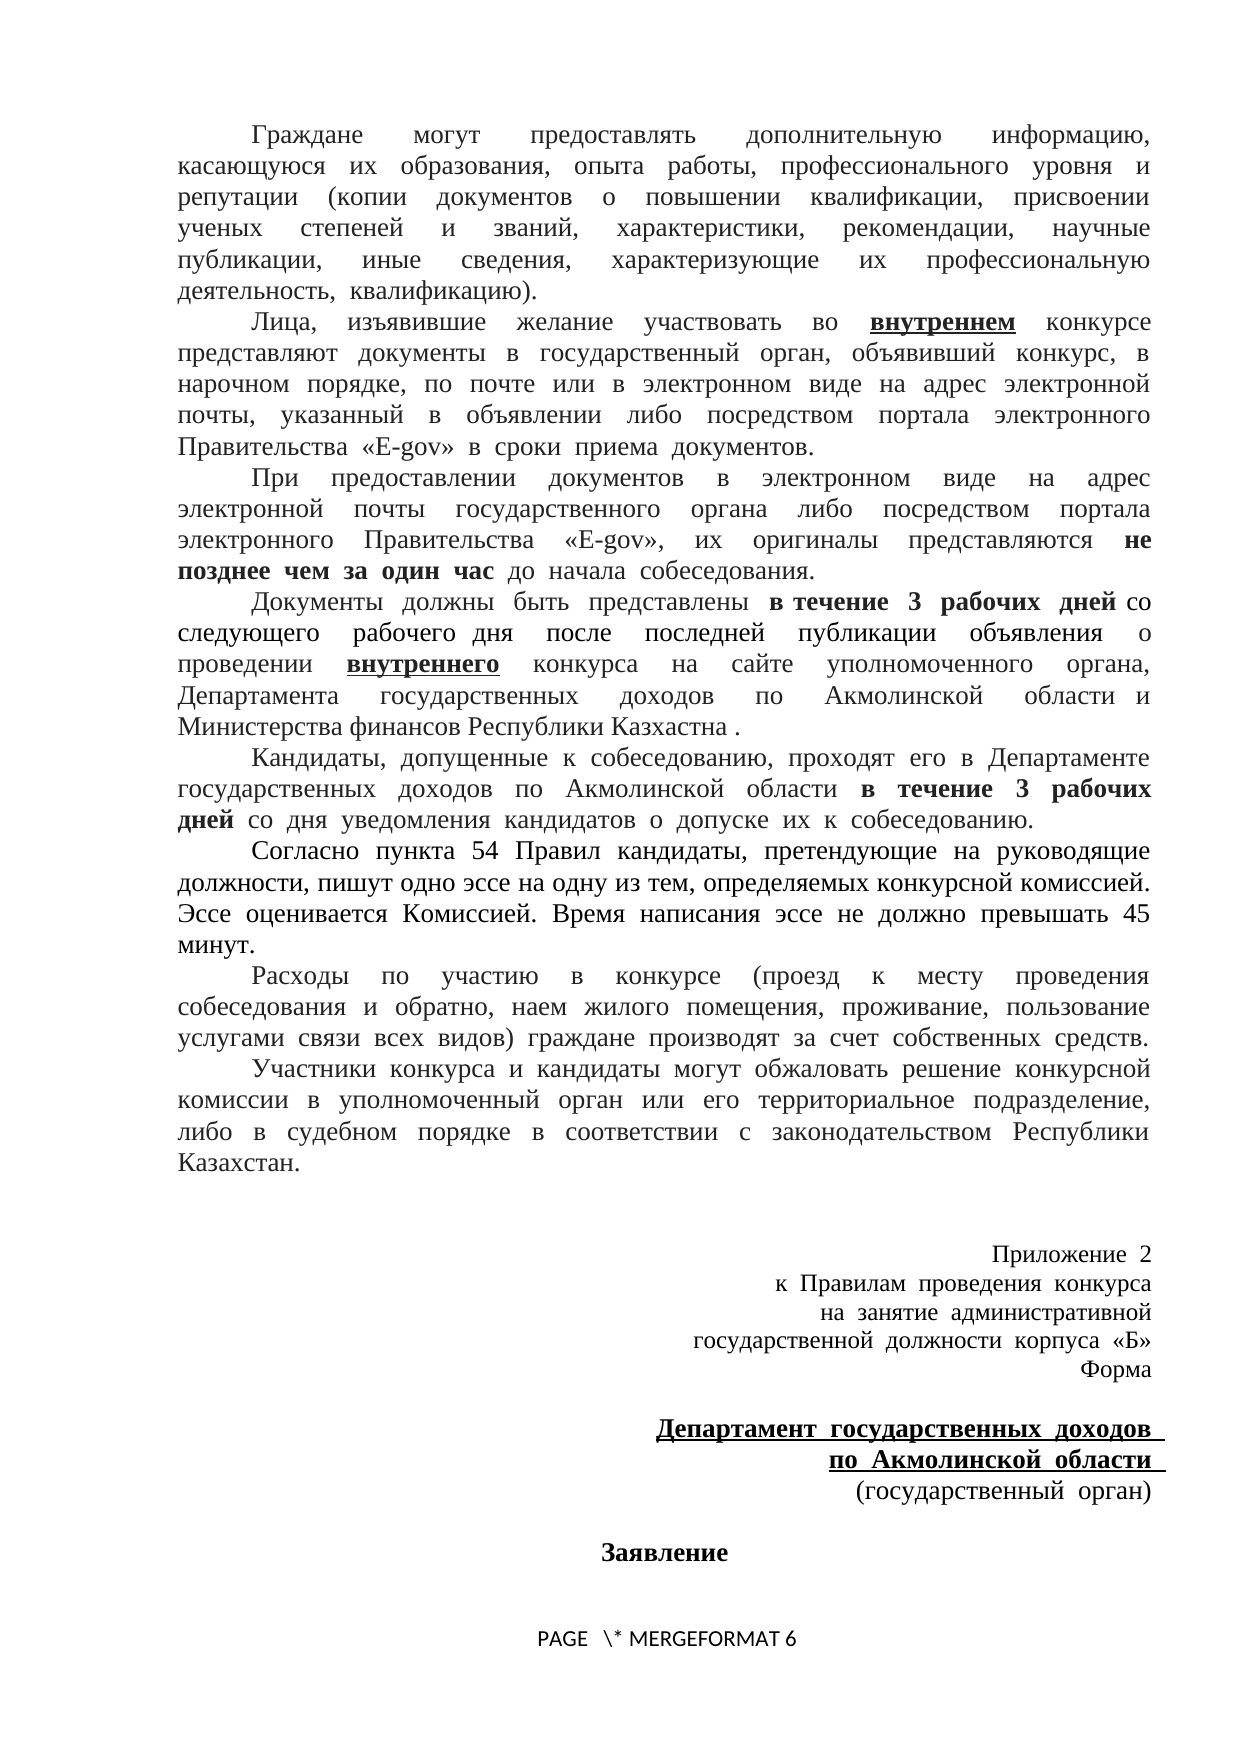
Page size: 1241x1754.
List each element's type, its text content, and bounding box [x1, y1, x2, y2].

text Граждане могут предоставлять дополнительную информацию, касающуюся их образования, опыта работы, профессионального уровня и репутации (копии документов о повышении квалификации, присвоении ученых степеней и званий, характеристики, рекомендации, научные публикации, иные сведения, характеризующие их профессиональную деятельность, квалификацию). [177, 118, 1152, 305]
text на занятие административной [177, 1297, 1152, 1326]
text (государственный орган) [177, 1474, 1152, 1505]
text При предоставлении документов в электронном виде на адрес электронной почты государственного органа либо посредством портала электронного Правительства «Е-gov», их оригиналы представляются не позднее чем за один час до начала собеседования. [177, 461, 1152, 585]
text Заявление [177, 1536, 1152, 1568]
text к Правилам проведения конкурса [177, 1268, 1152, 1297]
text Документы должны быть представлены в течение 3 рабочих дней со следующего рабочего дня после последней публикации объявления о проведении внутреннего конкурса на сайте уполномоченного органа, Департамента государственных доходов по Акмолинской области и Министерства финансов Республики Казхастна . [177, 585, 1152, 741]
text Департамент государственных доходов [177, 1412, 1152, 1443]
text Расходы по участию в конкурсе (проезд к месту проведения собеседования и обратно, наем жилого помещения, проживание, пользование услугами связи всех видов) граждане производят за счет собственных средств. [177, 959, 1152, 1052]
text Кандидаты, допущенные к собеседованию, проходят его в Департаменте государственных доходов по Акмолинской области в течение 3 рабочих дней со дня уведомления кандидатов о допуске их к собеседованию. [177, 741, 1152, 834]
text государственной должности корпуса «Б» [177, 1326, 1152, 1354]
text Согласно пункта 54 Правил кандидаты, претендующие на руководящие должности, пишут одно эссе на одну из тем, определяемых конкурсной комиссией. Эссе оценивается Комиссией. Время написания эссе не должно превышать 45 минут. [177, 834, 1152, 959]
text по Акмолинской области [177, 1443, 1152, 1474]
text Приложение 2 [177, 1239, 1152, 1268]
text Лица, изъявившие желание участвовать во внутреннем конкурсе представляют документы в государственный орган, объявивший конкурс, в нарочном порядке, по почте или в электронном виде на адрес электронной почты, указанный в объявлении либо посредством портала электронного Правительства «Е-gov» в сроки приема документов. [177, 305, 1152, 461]
text Форма [177, 1354, 1152, 1383]
text Участники конкурса и кандидаты могут обжаловать решение конкурсной комиссии в уполномоченный орган или его территориальное подразделение, либо в судебном порядке в соответствии с законодательством Республики Казахстан. [177, 1052, 1152, 1177]
